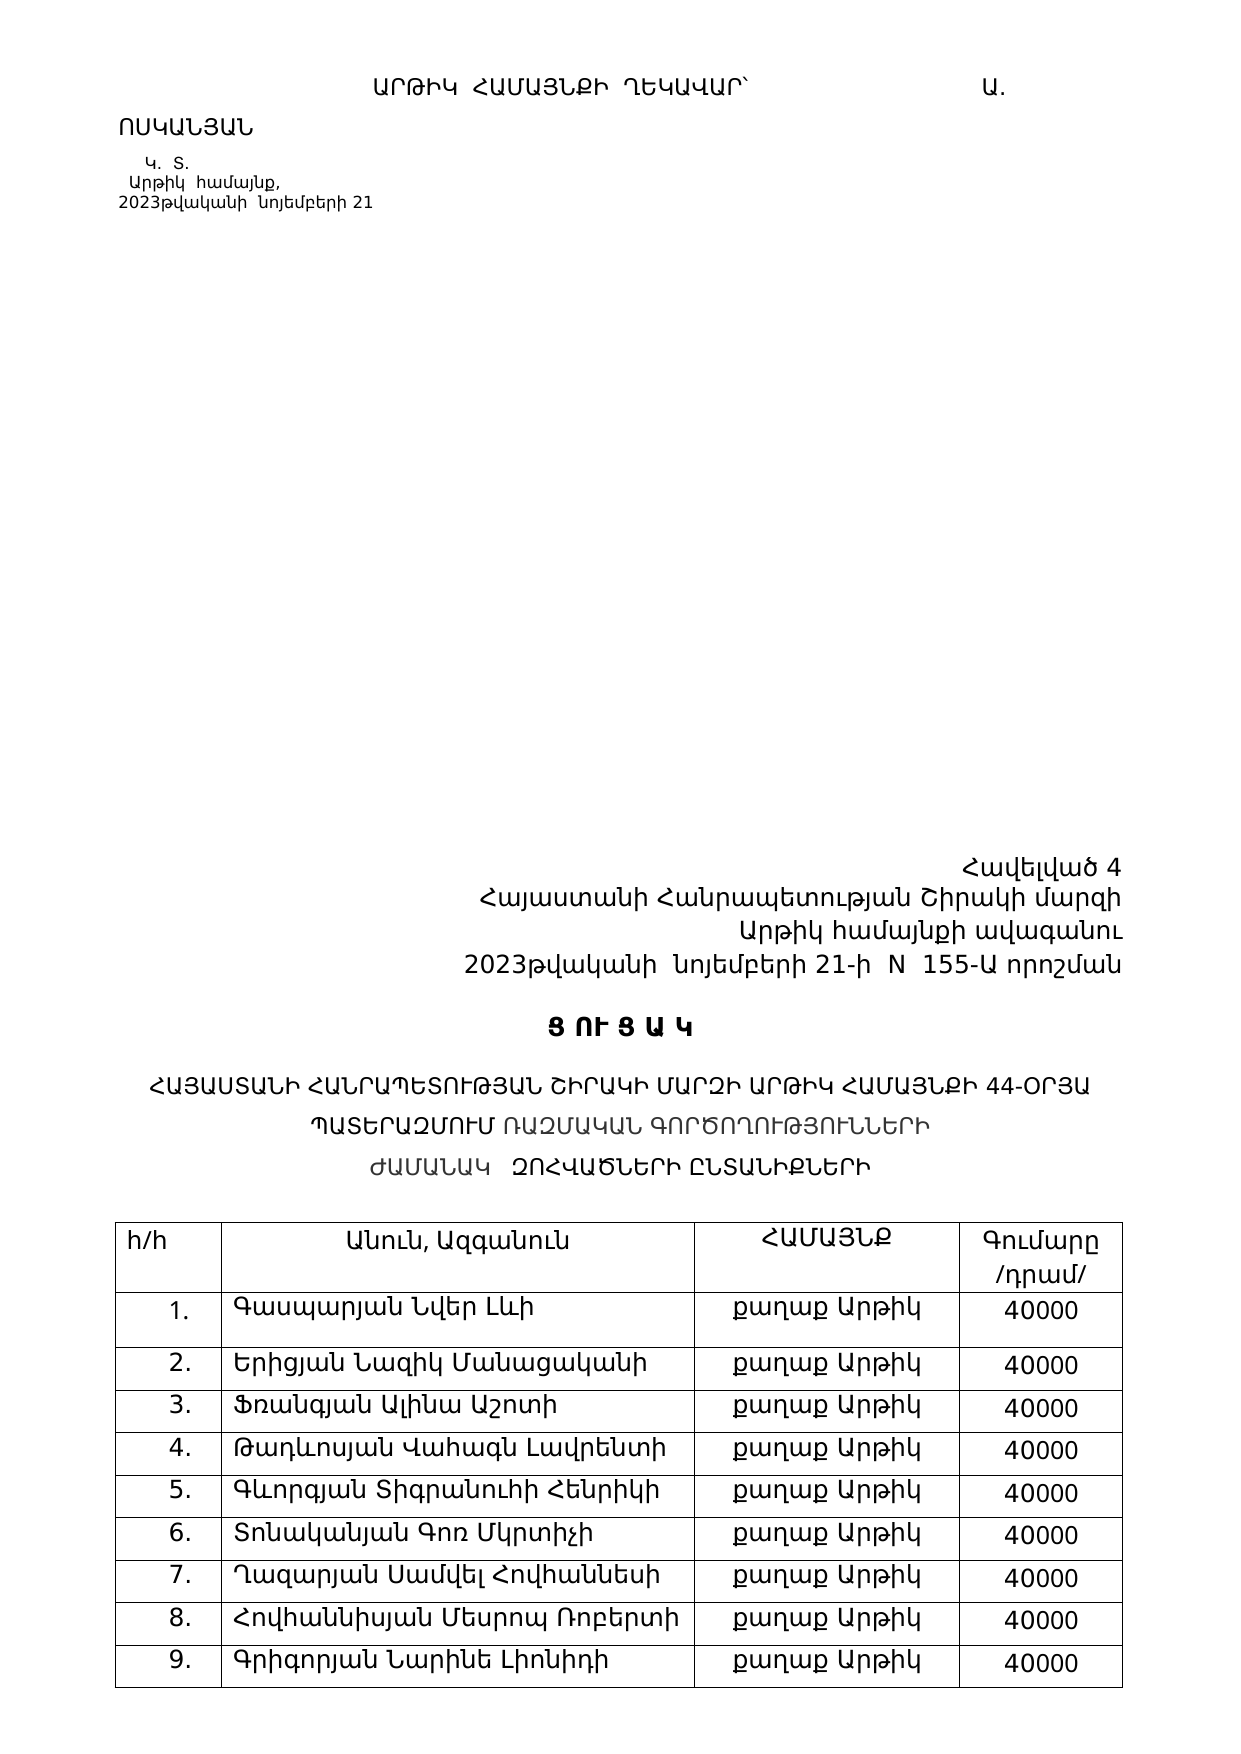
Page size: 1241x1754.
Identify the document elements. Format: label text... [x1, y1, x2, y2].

table_cell [116, 1518, 221, 1559]
table_cell 40000 [960, 1561, 1122, 1602]
table_cell քաղաք Արթիկ [695, 1518, 959, 1559]
table_cell [116, 1476, 221, 1517]
table_cell Հովհաննիսյան Մեսրոպ Ռոբերտի [222, 1603, 694, 1644]
table_cell քաղաք Արթիկ [695, 1561, 959, 1602]
table_cell Թադևոսյան Վահագն Լավրենտի [222, 1433, 694, 1474]
table_cell Երիցյան Նազիկ Մանացականի [222, 1348, 694, 1389]
table_cell 40000 [960, 1646, 1122, 1687]
text ՀԱՅԱՍՏԱՆԻ ՀԱՆՐԱՊԵՏՈՒԹՅԱՆ ՇԻՐԱԿԻ ՄԱՐԶԻ ԱՐԹԻԿ ՀԱՄԱՅՆՔԻ 44-ՕՐՅԱ ՊԱՏԵՐԱԶՄՈՒՄ ՌԱԶՄԱԿԱՆ ԳՈՐԾՈՂՈՒԹՅՈՒՆՆԵՐԻ [118, 1073, 1122, 1140]
table_header ՀԱՄԱՅՆՔ [695, 1223, 959, 1292]
text ԺԱՄԱՆԱԿ ԶՈՀՎԱԾՆԵՐԻ ԸՆՏԱՆԻՔՆԵՐԻ [503, 1153, 1122, 1181]
table_cell 40000 [960, 1391, 1122, 1432]
table_cell Ղազարյան Սամվել Հովհաննեսի [222, 1561, 694, 1602]
table_cell Գևորգյան Տիգրանուհի Հենրիկի [222, 1476, 694, 1517]
table_cell 40000 [960, 1433, 1122, 1474]
table_cell [116, 1293, 221, 1347]
text 2023թվականի նոյեմբերի 21-ի N 155-Ա որոշման [118, 950, 1122, 979]
table_cell [116, 1603, 221, 1644]
table_cell Գասպարյան Նվեր Լևի [222, 1293, 694, 1347]
table_cell քաղաք Արթիկ [695, 1348, 959, 1389]
table_cell [116, 1433, 221, 1474]
table_cell քաղաք Արթիկ [695, 1293, 959, 1347]
table_cell [116, 1646, 221, 1687]
table_cell Ֆռանգյան Ալինա Աշոտի [222, 1391, 694, 1432]
table_cell քաղաք Արթիկ [695, 1433, 959, 1474]
table_header հ/հ [116, 1223, 221, 1292]
text 2023թվականի նոյեմբերի 21 [118, 193, 1122, 212]
table_cell [116, 1391, 221, 1432]
text Արթիկ համայնք, [118, 173, 1122, 193]
text Ց ՈՒ Ց Ա Կ [118, 1013, 1122, 1043]
table_cell [116, 1348, 221, 1389]
table_cell 40000 [960, 1603, 1122, 1644]
table_header Գումարը /դրամ/ [960, 1223, 1122, 1292]
text Հավելված 4 [118, 854, 1122, 883]
table_cell 40000 [960, 1476, 1122, 1517]
table_cell քաղաք Արթիկ [695, 1603, 959, 1644]
table_cell Տոնականյան Գոռ Մկրտիչի [222, 1518, 694, 1559]
table_cell 40000 [960, 1293, 1122, 1347]
table_cell քաղաք Արթիկ [695, 1391, 959, 1432]
text Հայաստանի Հանրապետության Շիրակի մարզի [118, 883, 1122, 912]
table_cell Գրիգորյան Նարինե Լիոնիդի [222, 1646, 694, 1687]
text ԱՐԹԻԿ ՀԱՄԱՅՆՔԻ ՂԵԿԱՎԱՐ՝ Ա. ՈՍԿԱՆՅԱՆ [118, 74, 1122, 141]
table_cell քաղաք Արթիկ [695, 1476, 959, 1517]
table_cell 40000 [960, 1348, 1122, 1389]
table_cell քաղաք Արթիկ [695, 1646, 959, 1687]
text Կ. Տ. [118, 154, 1122, 173]
table_cell 40000 [960, 1518, 1122, 1559]
text Արթիկ համայնքի ավագանու [118, 916, 1122, 946]
table_cell [116, 1561, 221, 1602]
text ԺԱՄԱՆԱԿ ԶՈՀՎԱԾՆԵՐԻ ԸՆՏԱՆԻՔՆԵՐԻ [118, 1153, 498, 1181]
table_header Անուն, Ազգանուն [222, 1223, 694, 1292]
